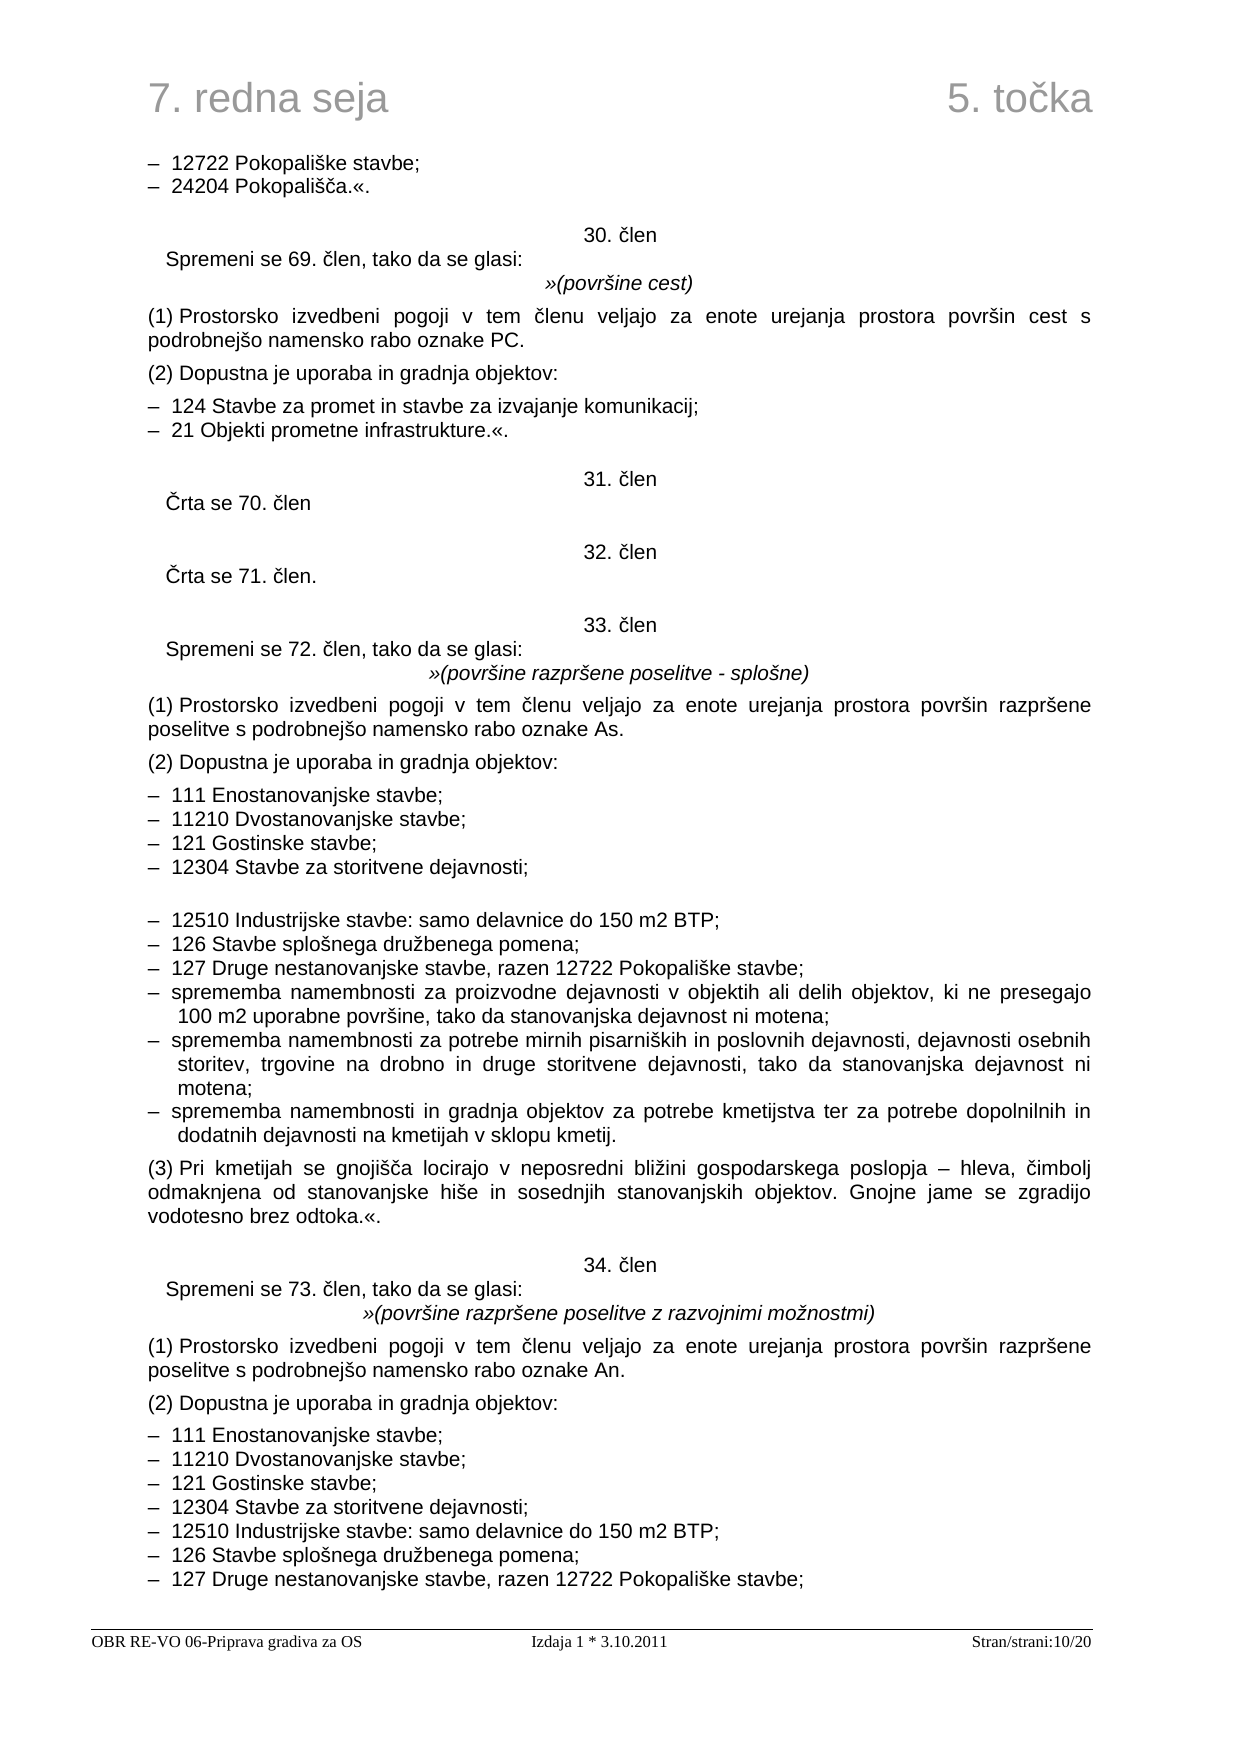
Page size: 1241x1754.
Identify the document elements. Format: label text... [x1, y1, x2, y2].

text Spremeni se 69. člen, tako da se glasi: [148, 247, 1093, 271]
list člen [148, 1253, 1093, 1277]
list 12304 Stavbe za storitvene dejavnosti; [148, 854, 1093, 878]
list 12722 Pokopališke stavbe; [148, 150, 1093, 174]
list 11210 Dvostanovanjske stavbe; [148, 1447, 1093, 1471]
list Dopustna je uporaba in gradnja objektov: [148, 1391, 1093, 1414]
list Prostorsko izvedbeni pogoji v tem členu veljajo za enote urejanja prostora površin cest s podrobnejšo namensko rabo oznake PC. [148, 304, 1093, 352]
list 12510 Industrijske stavbe: samo delavnice do 150 m2 BTP; [148, 908, 1093, 932]
text »(površine cest) [148, 271, 1093, 295]
list sprememba namembnosti za potrebe mirnih pisarniških in poslovnih dejavnosti, dejavnosti osebnih storitev, trgovine na drobno in druge storitvene dejavnosti, tako da stanovanjska dejavnost ni motena; [148, 1027, 1093, 1099]
list 12304 Stavbe za storitvene dejavnosti; [148, 1495, 1093, 1519]
list sprememba namembnosti in gradnja objektov za potrebe kmetijstva ter za potrebe dopolnilnih in dodatnih dejavnosti na kmetijah v sklopu kmetij. [148, 1099, 1093, 1147]
list 126 Stavbe splošnega družbenega pomena; [148, 1543, 1093, 1567]
list 127 Druge nestanovanjske stavbe, razen 12722 Pokopališke stavbe; [148, 1567, 1093, 1591]
list 24204 Pokopališča.«. [148, 174, 1093, 198]
list člen [148, 467, 1093, 491]
list Prostorsko izvedbeni pogoji v tem členu veljajo za enote urejanja prostora površin razpršene poselitve s podrobnejšo namensko rabo oznake An. [148, 1334, 1093, 1382]
list sprememba namembnosti za proizvodne dejavnosti v objektih ali delih objektov, ki ne presegajo 100 m2 uporabne površine, tako da stanovanjska dejavnost ni motena; [148, 979, 1093, 1027]
list Dopustna je uporaba in gradnja objektov: [148, 361, 1093, 385]
text Spremeni se 73. člen, tako da se glasi: [148, 1277, 1093, 1301]
text »(površine razpršene poselitve z razvojnimi možnostmi) [148, 1301, 1093, 1325]
list 121 Gostinske stavbe; [148, 831, 1093, 854]
list 12510 Industrijske stavbe: samo delavnice do 150 m2 BTP; [148, 1519, 1093, 1543]
list 111 Enostanovanjske stavbe; [148, 783, 1093, 807]
list 126 Stavbe splošnega družbenega pomena; [148, 932, 1093, 956]
list Dopustna je uporaba in gradnja objektov: [148, 750, 1093, 774]
text Črta se 71. člen. [148, 563, 1093, 587]
list 11210 Dvostanovanjske stavbe; [148, 807, 1093, 831]
text »(površine razpršene poselitve - splošne) [148, 660, 1093, 684]
list 21 Objekti prometne infrastrukture.«. [148, 418, 1093, 442]
list 124 Stavbe za promet in stavbe za izvajanje komunikacij; [148, 394, 1093, 418]
list člen [148, 539, 1093, 563]
list člen [148, 612, 1093, 636]
list člen [148, 223, 1093, 247]
list 111 Enostanovanjske stavbe; [148, 1423, 1093, 1447]
list 121 Gostinske stavbe; [148, 1471, 1093, 1495]
text Spremeni se 72. člen, tako da se glasi: [148, 636, 1093, 660]
text Črta se 70. člen [148, 491, 1093, 514]
list Prostorsko izvedbeni pogoji v tem členu veljajo za enote urejanja prostora površin razpršene poselitve s podrobnejšo namensko rabo oznake As. [148, 693, 1093, 741]
list 127 Druge nestanovanjske stavbe, razen 12722 Pokopališke stavbe; [148, 956, 1093, 979]
